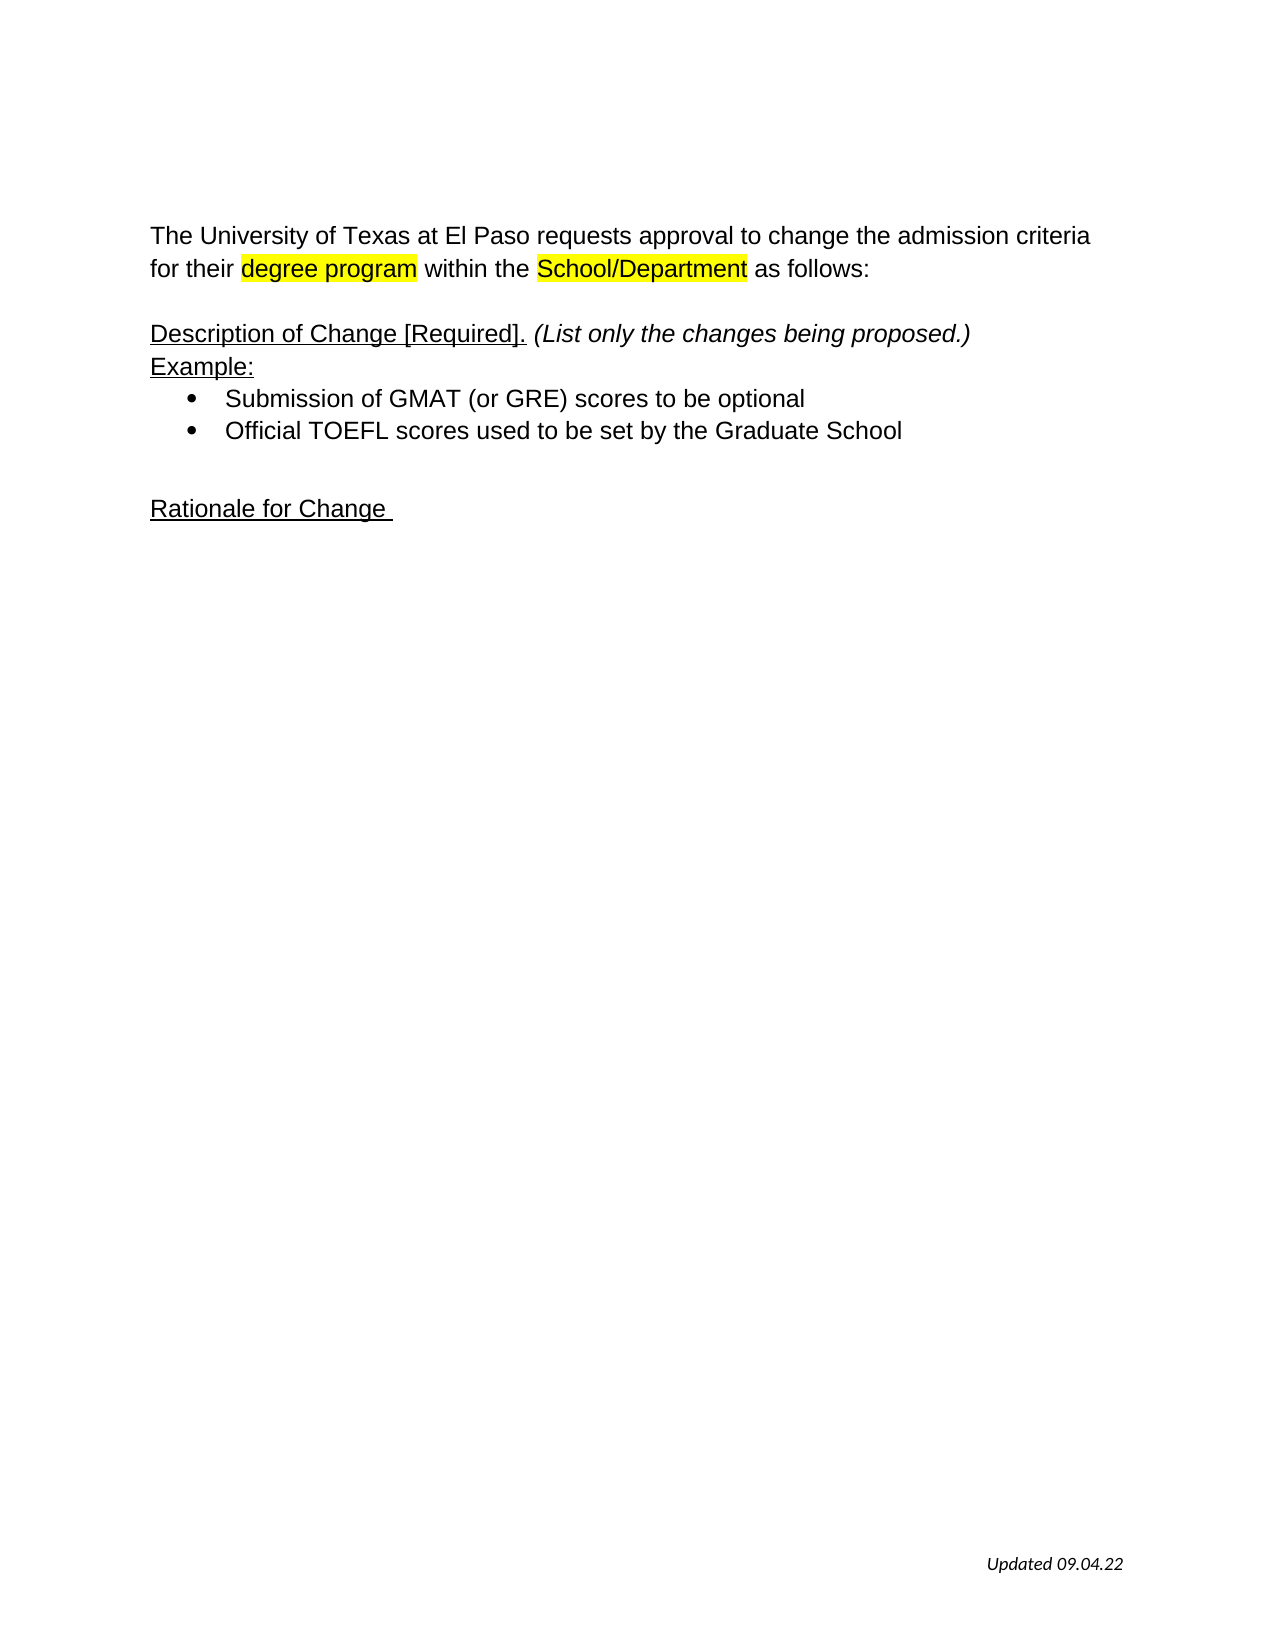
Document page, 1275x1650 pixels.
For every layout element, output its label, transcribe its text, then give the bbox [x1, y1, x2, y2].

text The University of Texas at El Paso requests approval to change the admission criteria for their degree program within the School/Department as follows: [150, 221, 1125, 282]
list Submission of GMAT (or GRE) scores to be optional [187, 384, 1125, 413]
text Example: [150, 352, 1125, 381]
list Official TOEFL scores used to be set by the Graduate School [187, 416, 1125, 444]
text Rationale for Change [150, 494, 1125, 523]
text Description of Change [Required]. (List only the changes being proposed.) [150, 319, 1125, 348]
